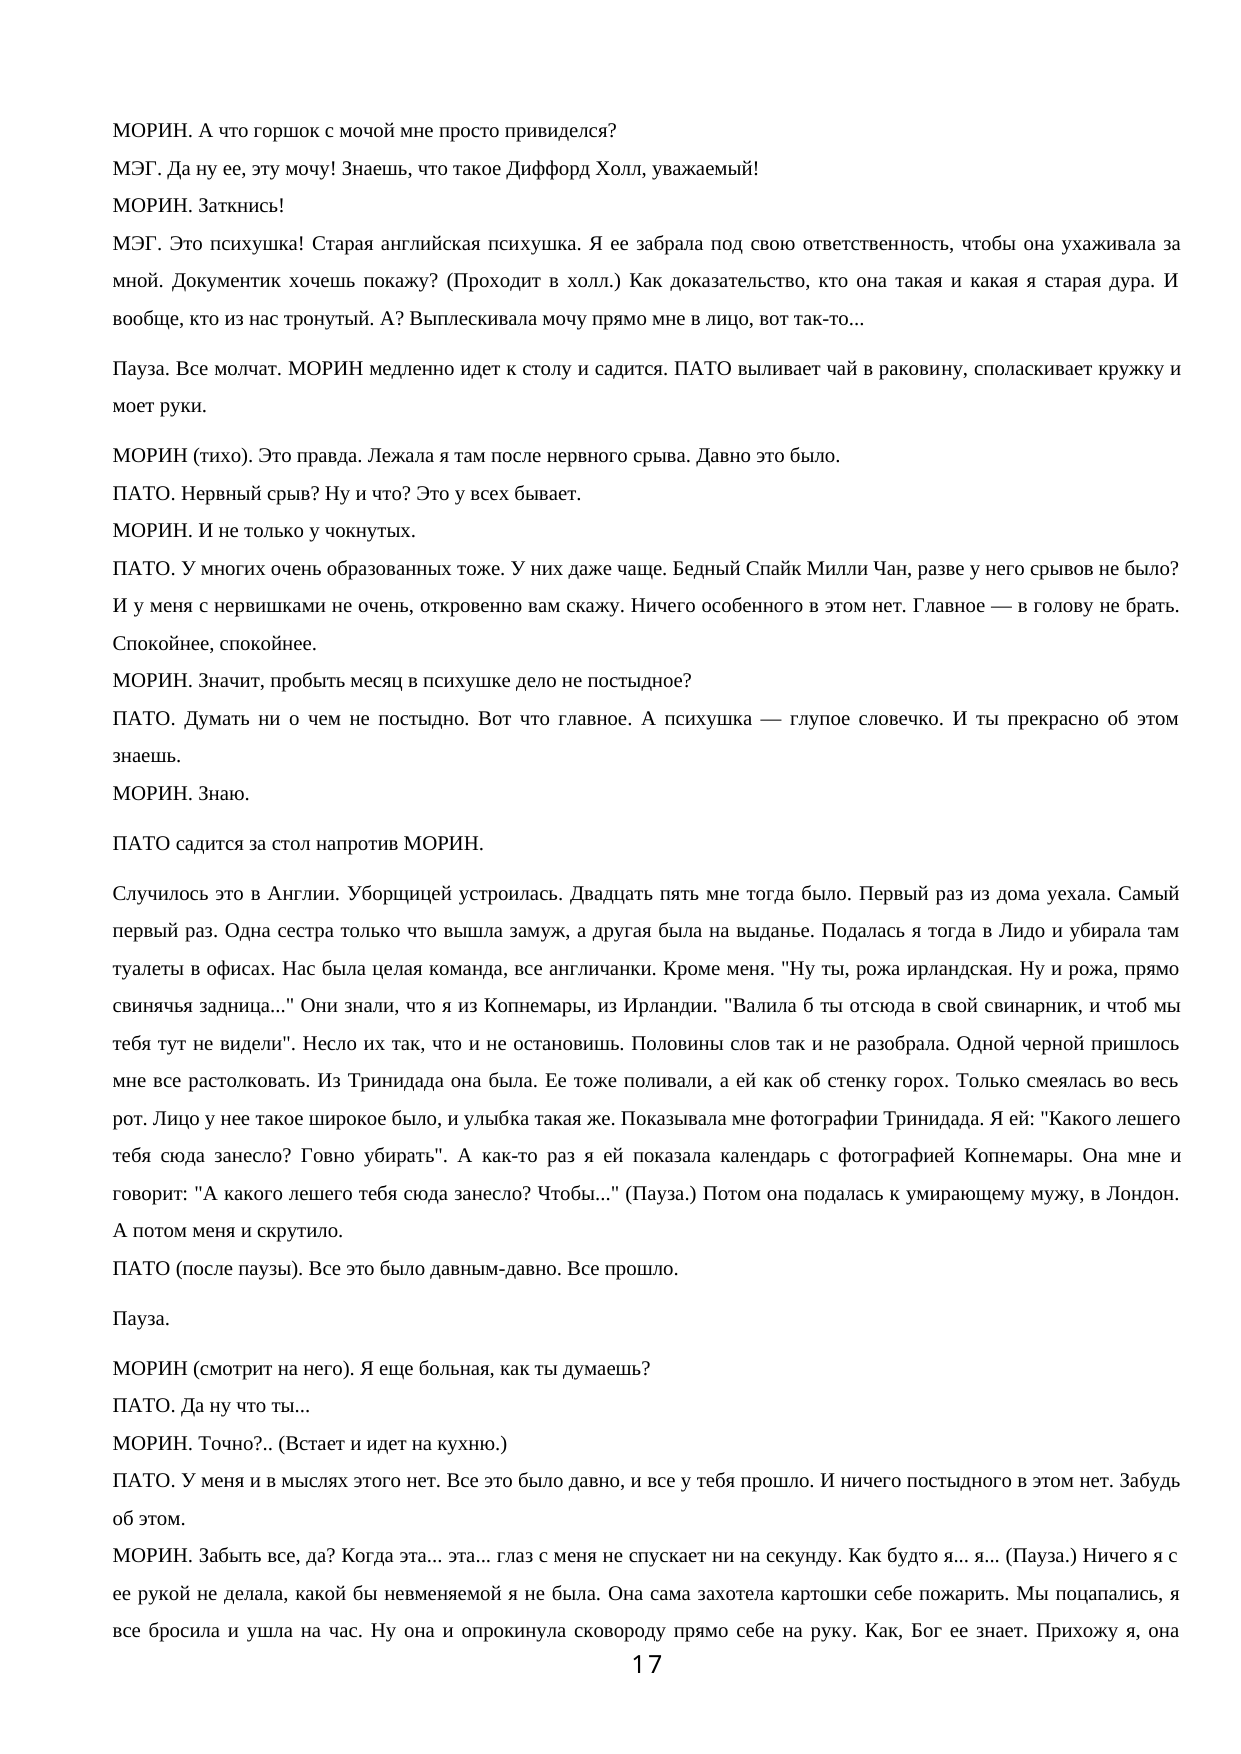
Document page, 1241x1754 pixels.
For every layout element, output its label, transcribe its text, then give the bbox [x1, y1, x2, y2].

text ПАТО. Думать ни о чем не постыдно. Вот что главное. А психушка — глупое словечко. И ты прекрасно об этом знаешь. [112, 695, 1181, 770]
text МОРИН (смотрит на него). Я еще больная, как ты думаешь? [112, 1345, 1181, 1383]
text МОРИН. Знаю. [112, 770, 1181, 808]
text ПАТО садится за стол напротив МОРИН. [112, 820, 1181, 858]
text ПАТО. У многих очень образованных тоже. У них даже чаще. Бедный Спайк Милли Чан, разве у него срывов не было? И у меня с нервишками не очень, откровенно вам скажу. Ничего особенного в этом нет. Главное — в голову не брать. Спокойнее, спокойнее. [112, 545, 1181, 658]
text МОРИН (тихо). Это правда. Лежала я там после нервного срыва. Давно это было. [112, 433, 1181, 470]
text МЭГ. Да ну ее, эту мочу! Знаешь, что такое Диффорд Холл, уважаемый! [112, 145, 1181, 183]
text ПАТО. Да ну что ты... [112, 1383, 1181, 1420]
text Пауза. Все молчат. МОРИН медленно идет к столу и садится. ПАТО выливает чай в раковину, споласкивает кружку и моет руки. [112, 345, 1181, 420]
text МОРИН. Значит, пробыть месяц в психушке дело не постыдное? [112, 658, 1181, 695]
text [112, 1533, 1181, 1645]
text Случилось это в Англии. Уборщицей устроилась. Двадцать пять мне тогда было. Первый раз из дома уехала. Самый первый раз. Одна сестра только что вышла замуж, а другая была на выданье. Подалась я тогда в Лидо и убирала там туалеты в офисах. Нас была целая команда, все англичанки. Кроме меня. "Ну ты, рожа ирландская. Ну и рожа, прямо свинячья задница..." Они знали, что я из Копнемары, из Ирландии. "Валила б ты отсюда в свой свинарник, и чтоб мы тебя тут не видели". Несло их так, что и не остановишь. Половины слов так и не разобрала. Одной черной пришлось мне все растолковать. Из Тринидада она была. Ее тоже поливали, а ей как об стенку горох. Только смеялась во весь рот. Лицо у нее такое широкое было, и улыбка такая же. Показывала мне фотографии Тринидада. Я ей: "Какого лешего тебя сюда занесло? Говно убирать". А как-то раз я ей показала календарь с фотографией Копнемары. Она мне и говорит: "А какого лешего тебя сюда занесло? Чтобы..." (Пауза.) Потом она подалась к умирающему мужу, в Лондон. А потом меня и скрутило. [112, 870, 1181, 1245]
text ПАТО. У меня и в мыслях этого нет. Все это было давно, и все у тебя прошло. И ничего постыдного в этом нет. Забудь об этом. [112, 1458, 1181, 1533]
text МОРИН. А что горшок с мочой мне просто привиделся? [112, 108, 1181, 145]
text Пауза. [112, 1295, 1181, 1333]
text МЭГ. Это психушка! Старая английская психушка. Я ее забрала под свою ответственность, чтобы она ухаживала за мной. Документик хочешь покажу? (Проходит в холл.) Как доказательство, кто она такая и какая я старая дура. И вообще, кто из нас тронутый. А? Выплескивала мочу прямо мне в лицо, вот так-то... [112, 220, 1181, 333]
text ПАТО. Нервный срыв? Ну и что? Это у всех бывает. [112, 470, 1181, 508]
text МОРИН. И не только у чокнутых. [112, 508, 1181, 545]
text ПАТО (после паузы). Все это было давным-давно. Все прошло. [112, 1245, 1181, 1283]
text МОРИН. Точно?.. (Встает и идет на кухню.) [112, 1420, 1181, 1458]
text МОРИН. Заткнись! [112, 183, 1181, 220]
